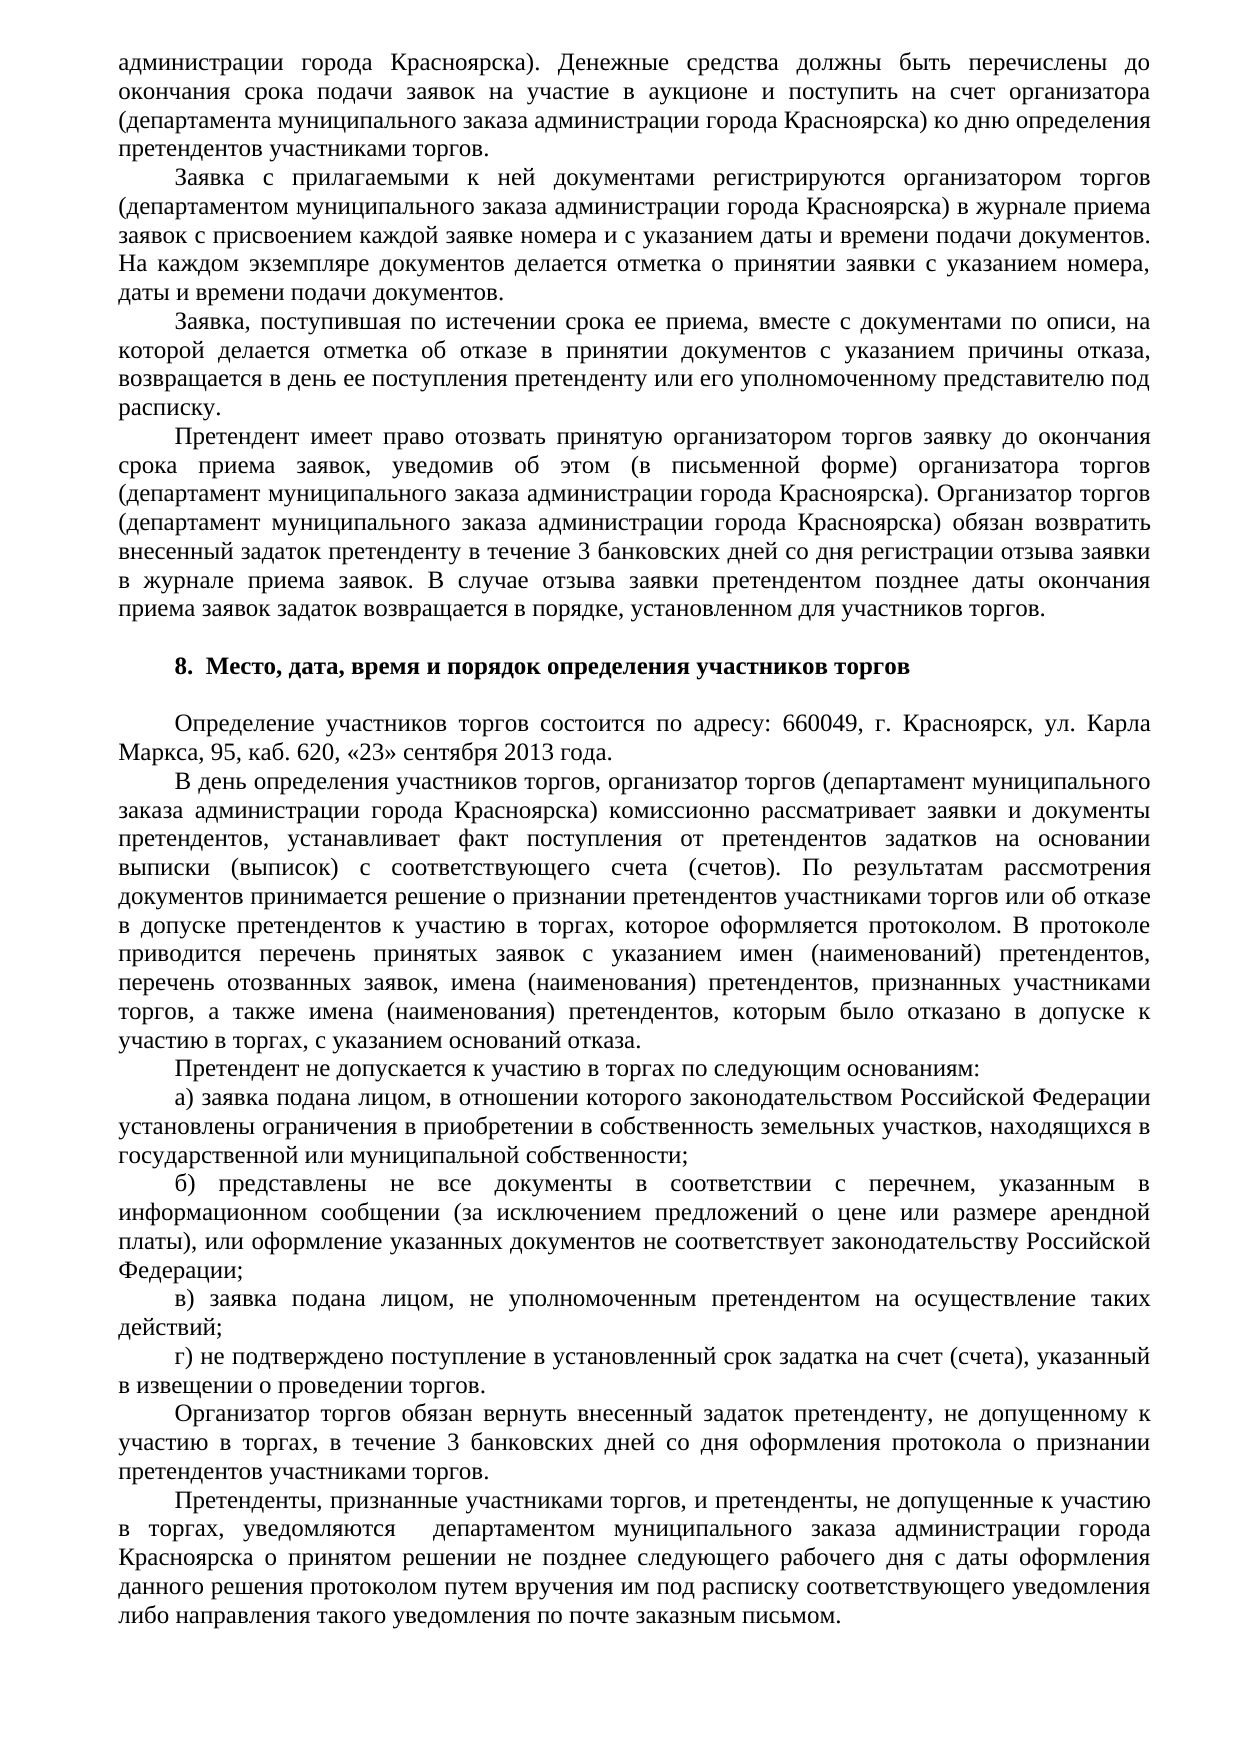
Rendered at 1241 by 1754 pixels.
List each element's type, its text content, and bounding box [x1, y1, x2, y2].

text г) не подтверждено поступление в установленный срок задатка на счет (счета), указанный в извещении о проведении торгов. [118, 1341, 1152, 1398]
text а) заявка подана лицом, в отношении которого законодательством Российской Федерации установлены ограничения в приобретении в собственность земельных участков, находящихся в государственной или муниципальной собственности; [118, 1082, 1152, 1168]
text Претендент имеет право отозвать принятую организатором торгов заявку до окончания срока приема заявок, уведомив об этом (в письменной форме) организатора торгов (департамент муниципального заказа администрации города Красноярска). Организатор торгов (департамент муниципального заказа администрации города Красноярска) обязан возвратить внесенный задаток претенденту в течение 3 банковских дней со дня регистрации отзыва заявки в журнале приема заявок. В случае отзыва заявки претендентом позднее даты окончания приема заявок задаток возвращается в порядке, установленном для участников торгов. [118, 421, 1152, 622]
text В день определения участников торгов, организатор торгов (департамент муниципального заказа администрации города Красноярска) комиссионно рассматривает заявки и документы претендентов, устанавливает факт поступления от претендентов задатков на основании выписки (выписок) с соответствующего счета (счетов). По результатам рассмотрения документов принимается решение о признании претендентов участниками торгов или об отказе в допуске претендентов к участию в торгах, которое оформляется протоколом. В протоколе приводится перечень принятых заявок с указанием имен (наименований) претендентов, перечень отозванных заявок, имена (наименования) претендентов, признанных участниками торгов, а также имена (наименования) претендентов, которым было отказано в допуске к участию в торгах, с указанием оснований отказа. [118, 766, 1152, 1053]
text Заявка с прилагаемыми к ней документами регистрируются организатором торгов (департаментом муниципального заказа администрации города Красноярска) в журнале приема заявок с присвоением каждой заявке номера и с указанием даты и времени подачи документов. На каждом экземпляре документов делается отметка о принятии заявки с указанием номера, даты и времени подачи документов. [118, 162, 1152, 306]
text в) заявка подана лицом, не уполномоченным претендентом на осуществление таких действий; [118, 1283, 1152, 1341]
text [118, 47, 1152, 162]
text Организатор торгов обязан вернуть внесенный задаток претенденту, не допущенному к участию в торгах, в течение 3 банковских дней со дня оформления протокола о признании претендентов участниками торгов. [118, 1398, 1152, 1485]
text Определение участников торгов состоится по адресу: 660049, г. Красноярск, ул. Карла Маркса, 95, каб. 620, «23» сентября 2013 года. [118, 708, 1152, 766]
text Претендент не допускается к участию в торгах по следующим основаниям: [118, 1053, 1152, 1082]
text Заявка, поступившая по истечении срока ее приема, вместе с документами по описи, на которой делается отметка об отказе в принятии документов с указанием причины отказа, возвращается в день ее поступления претенденту или его уполномоченному представителю под расписку. [118, 306, 1152, 421]
text б) представлены не все документы в соответствии с перечнем, указанным в информационном сообщении (за исключением предложений о цене или размере арендной платы), или оформление указанных документов не соответствует законодательству Российской Федерации; [118, 1168, 1152, 1283]
text 8. Место, дата, время и порядок определения участников торгов [118, 651, 1152, 680]
text Претенденты, признанные участниками торгов, и претенденты, не допущенные к участию в торгах, уведомляются департаментом муниципального заказа администрации города Красноярска о принятом решении не позднее следующего рабочего дня с даты оформления данного решения протоколом путем вручения им под расписку соответствующего уведомления либо направления такого уведомления по почте заказным письмом. [118, 1485, 1152, 1628]
